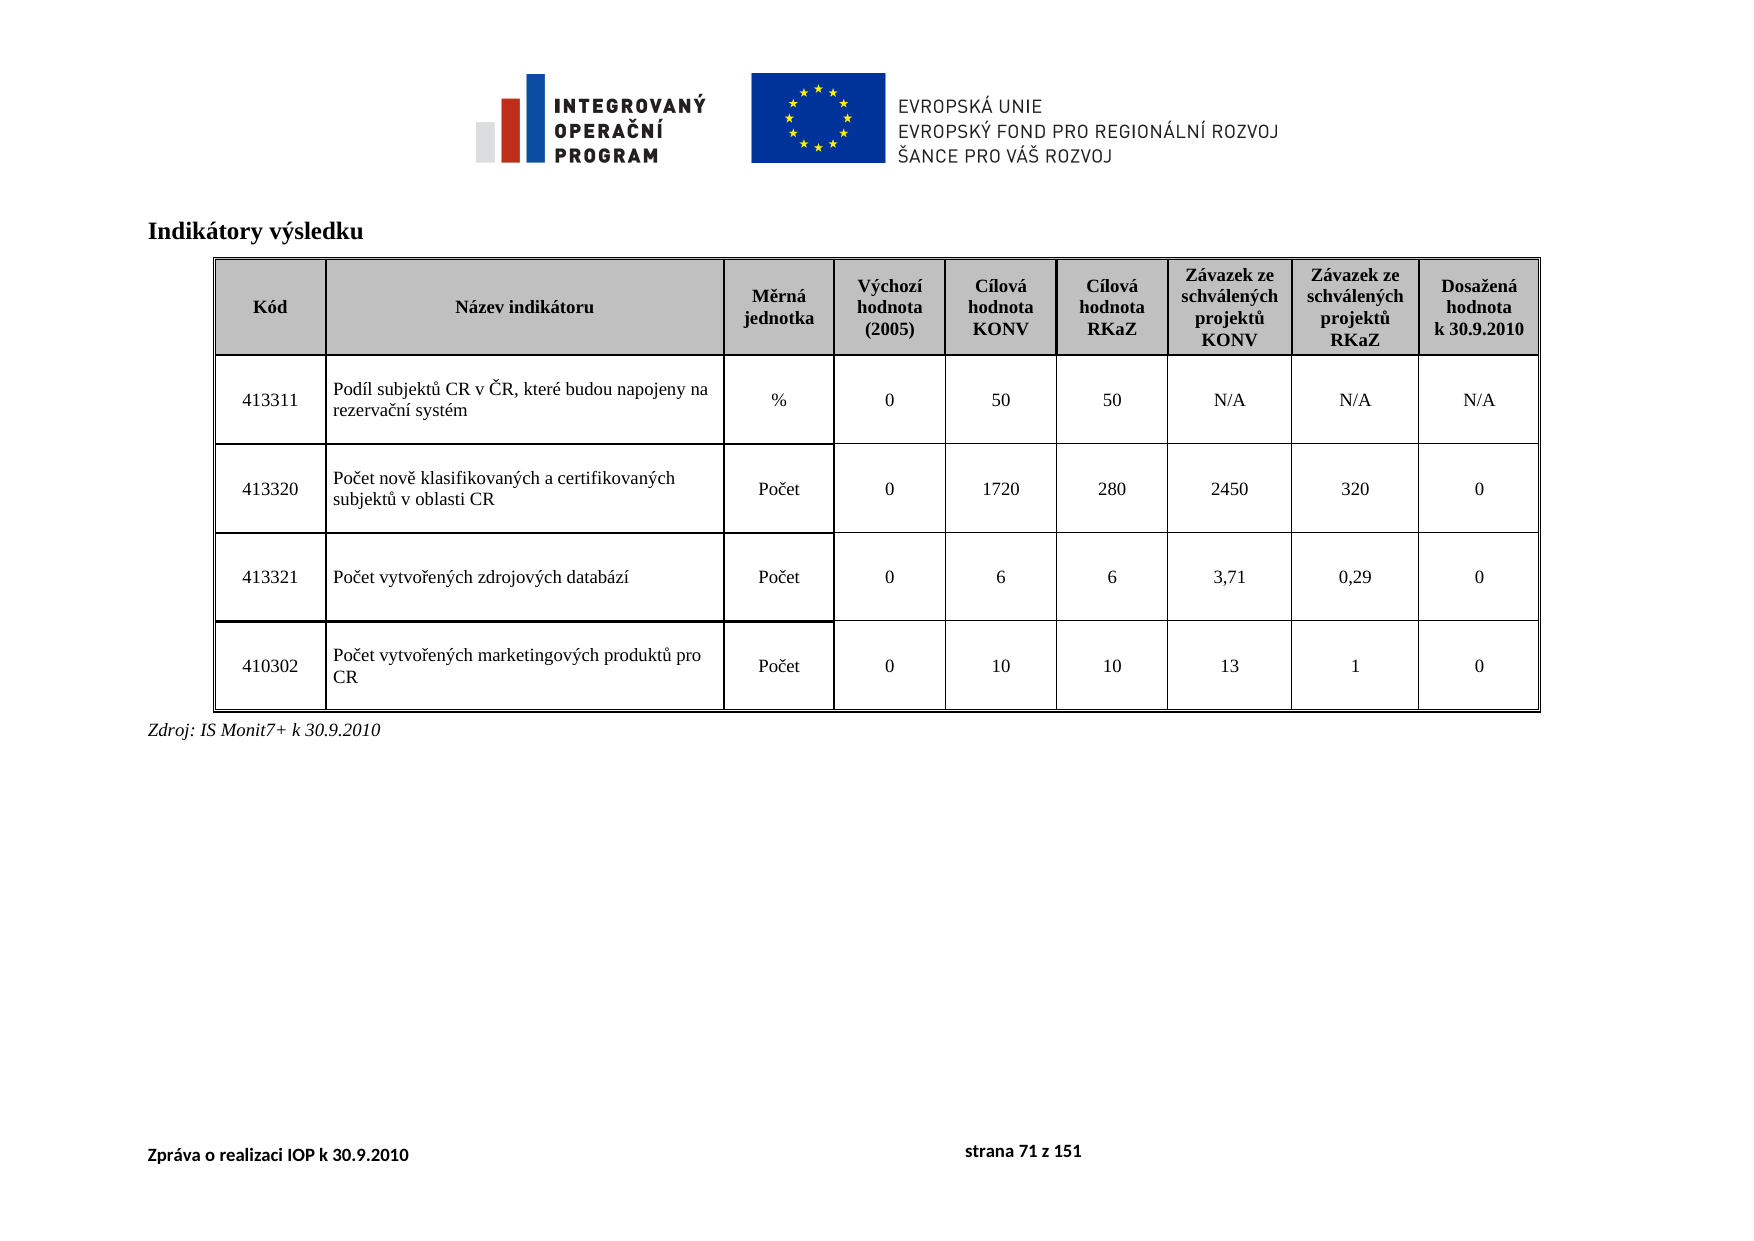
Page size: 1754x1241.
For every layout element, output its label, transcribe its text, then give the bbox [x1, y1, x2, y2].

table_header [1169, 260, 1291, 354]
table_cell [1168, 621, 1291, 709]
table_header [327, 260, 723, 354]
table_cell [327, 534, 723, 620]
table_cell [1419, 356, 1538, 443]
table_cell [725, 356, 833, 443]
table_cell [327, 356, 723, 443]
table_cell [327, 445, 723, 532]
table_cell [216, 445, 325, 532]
text Zdroj: IS Monit7+ k 30.9.2010 [148, 719, 1606, 740]
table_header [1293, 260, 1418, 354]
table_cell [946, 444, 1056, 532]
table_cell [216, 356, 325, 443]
text Indikátory výsledku [148, 216, 1606, 244]
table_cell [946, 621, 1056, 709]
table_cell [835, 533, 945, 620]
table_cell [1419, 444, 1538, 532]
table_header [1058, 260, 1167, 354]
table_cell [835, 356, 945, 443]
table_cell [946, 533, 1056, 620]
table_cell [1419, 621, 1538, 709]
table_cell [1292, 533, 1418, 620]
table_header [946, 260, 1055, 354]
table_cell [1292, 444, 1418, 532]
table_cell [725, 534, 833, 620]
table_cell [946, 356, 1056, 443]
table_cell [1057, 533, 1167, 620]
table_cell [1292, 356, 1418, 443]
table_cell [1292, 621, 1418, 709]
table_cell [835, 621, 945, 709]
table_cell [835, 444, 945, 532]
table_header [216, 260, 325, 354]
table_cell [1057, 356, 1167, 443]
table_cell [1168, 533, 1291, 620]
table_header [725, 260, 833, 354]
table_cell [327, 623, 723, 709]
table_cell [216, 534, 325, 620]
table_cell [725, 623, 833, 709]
picture [476, 73, 1277, 163]
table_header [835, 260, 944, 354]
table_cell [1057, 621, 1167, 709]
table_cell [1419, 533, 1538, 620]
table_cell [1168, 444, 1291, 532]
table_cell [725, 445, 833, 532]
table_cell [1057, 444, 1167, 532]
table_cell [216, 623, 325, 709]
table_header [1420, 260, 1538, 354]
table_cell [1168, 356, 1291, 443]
